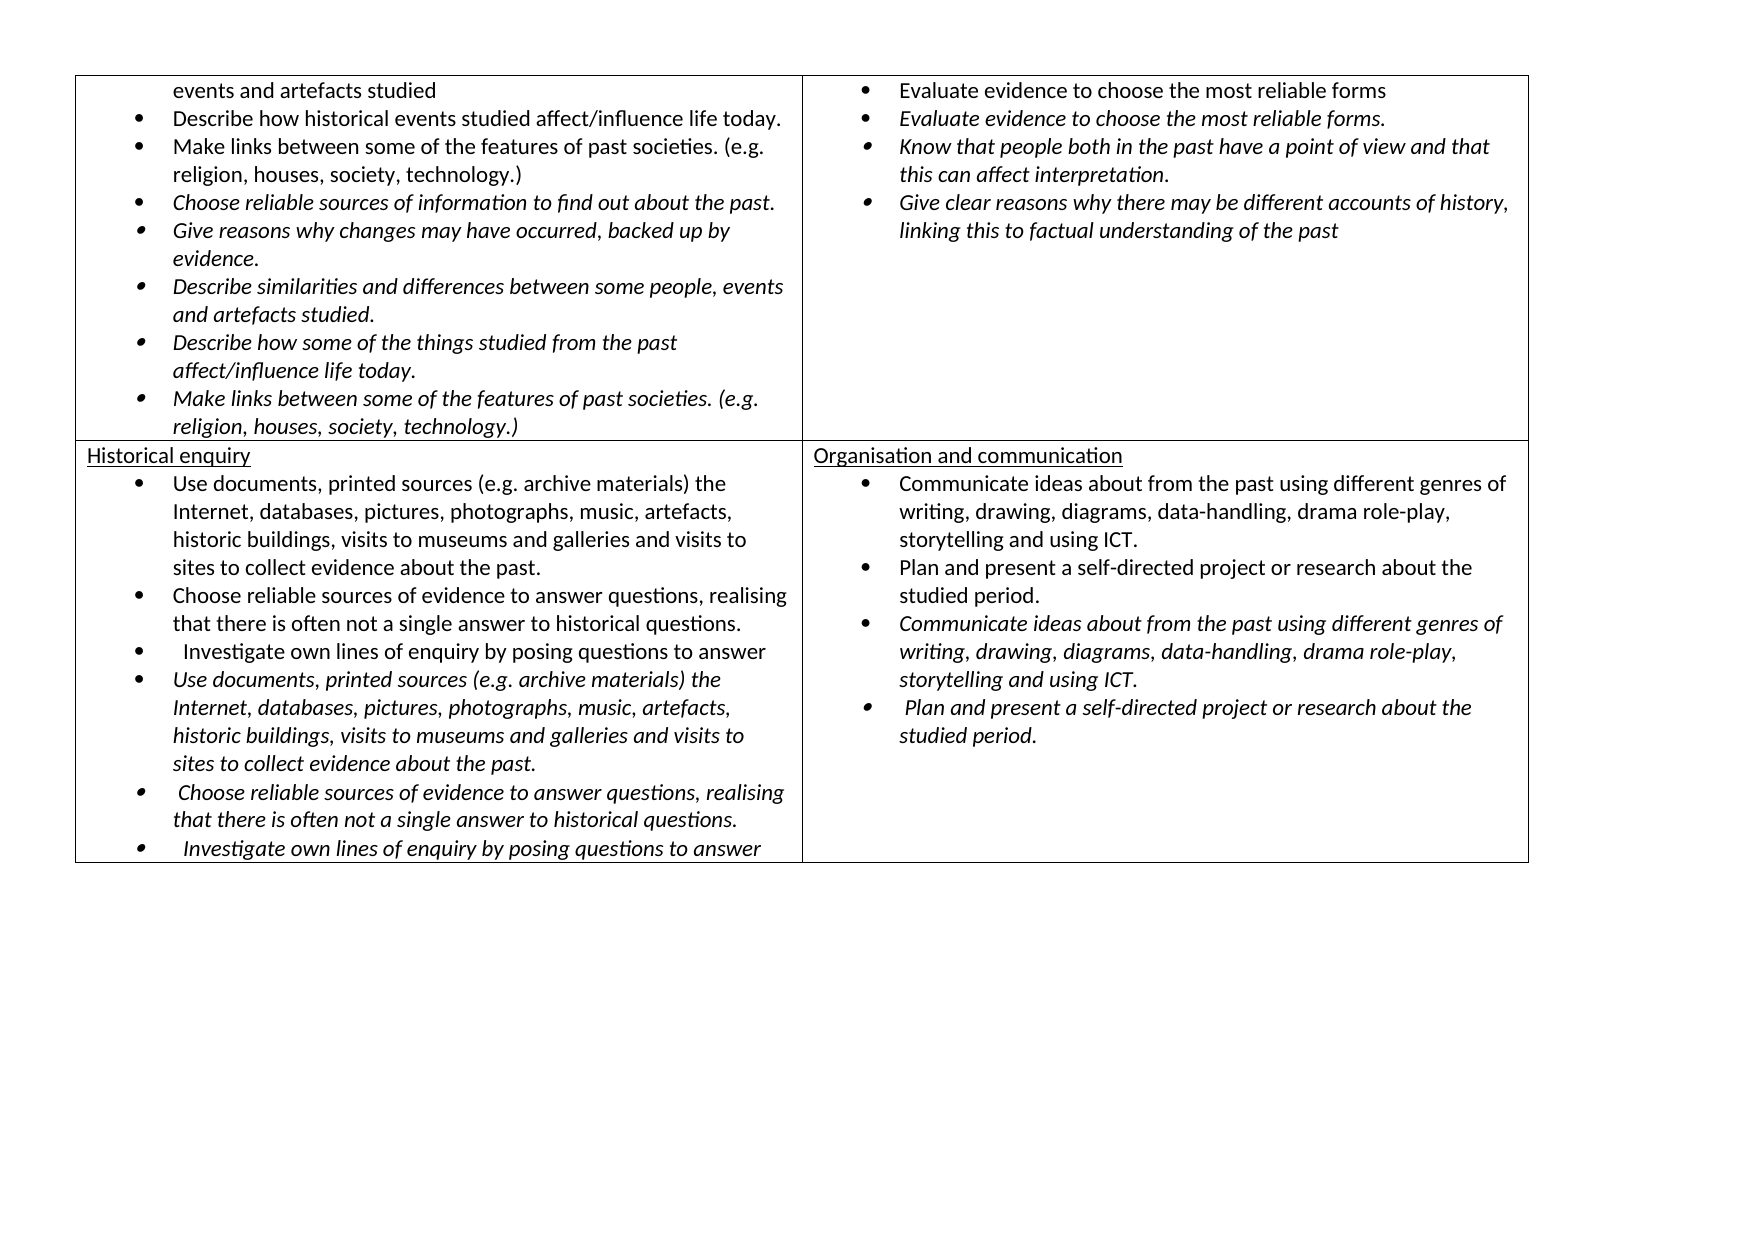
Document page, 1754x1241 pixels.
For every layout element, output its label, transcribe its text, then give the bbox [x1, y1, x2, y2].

table_cell Historical enquiry Use documents, printed sources (e.g. archive materials) the Internet, databases, pictures, photographs, music, artefacts, historic buildings, visits to museums and galleries and visits to sites to collect evidence about the past. Choose reliable sources of evidence to answer questions, realising that there is often not a single answer to historical questions. Investigate own lines of enquiry by posing questions to answer Use documents, printed sources (e.g. archive materials) the Internet, databases, pictures, photographs, music, artefacts, historic buildings, visits to museums and galleries and visits to sites to collect evidence about the past. Choose reliable sources of evidence to answer questions, realising that there is often not a single answer to historical questions. Investigate own lines of enquiry by posing questions to answer [76, 441, 802, 862]
table_cell Organisation and communication Communicate ideas about from the past using different genres of writing, drawing, diagrams, data-handling, drama role-play, storytelling and using ICT. Plan and present a self-directed project or research about the studied period. Communicate ideas about from the past using different genres of writing, drawing, diagrams, data-handling, drama role-play, storytelling and using ICT. Plan and present a self-directed project or research about the studied period. [803, 441, 1528, 862]
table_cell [76, 76, 802, 440]
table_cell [803, 76, 1528, 440]
